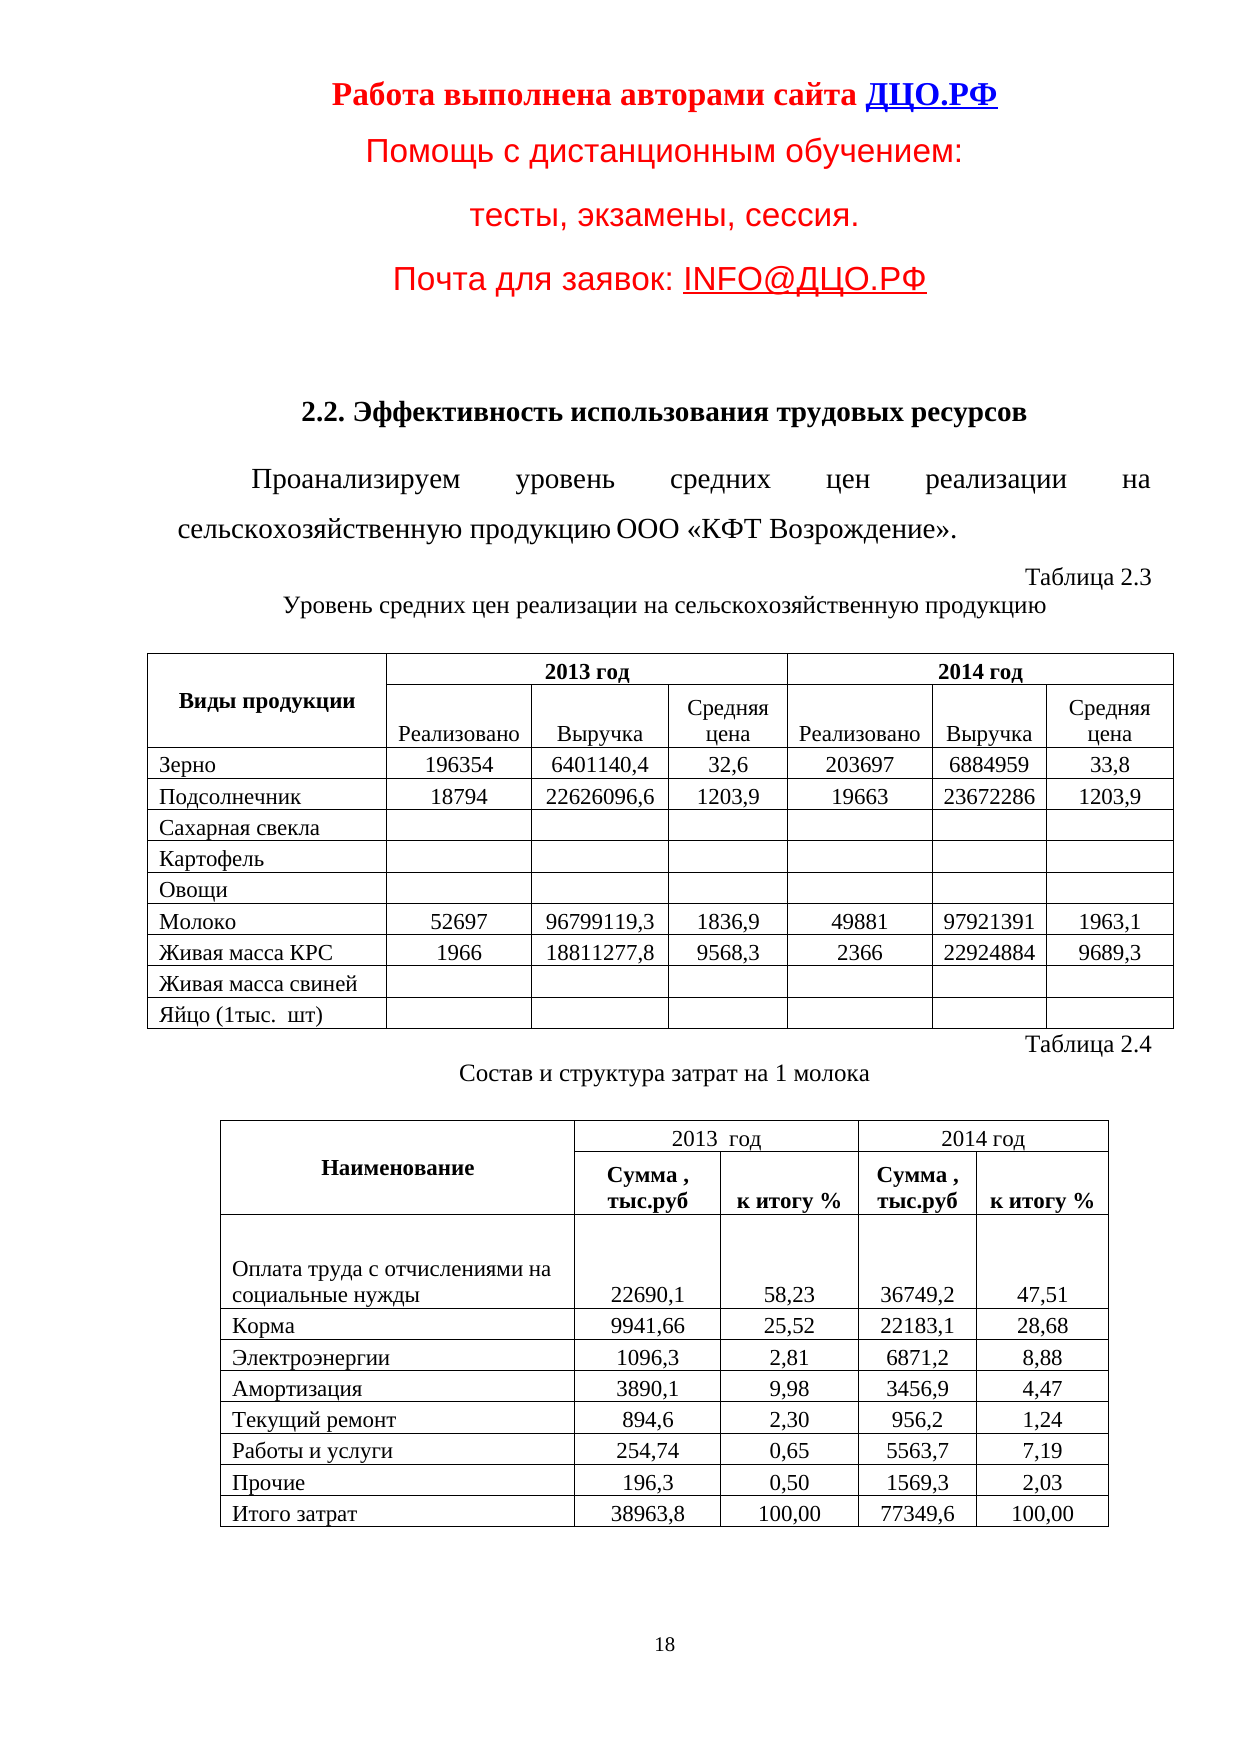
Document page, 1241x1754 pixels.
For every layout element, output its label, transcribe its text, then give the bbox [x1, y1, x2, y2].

table_cell Яйцо (1тыс. шт) [148, 998, 386, 1028]
table_cell 100,00 [721, 1496, 858, 1526]
table_cell 96799119,3 [532, 904, 668, 934]
table_cell [788, 841, 932, 872]
table_cell 7,19 [977, 1434, 1108, 1464]
table_cell [532, 841, 668, 872]
table_cell [669, 998, 787, 1028]
table_cell 3456,9 [859, 1371, 976, 1401]
text Таблица 2.3 [177, 562, 1152, 591]
table_cell 2,03 [977, 1465, 1108, 1495]
table_cell 9941,66 [575, 1309, 720, 1339]
table_cell 1836,9 [669, 904, 787, 934]
table_cell 1203,9 [1047, 779, 1173, 809]
table_cell 956,2 [859, 1402, 976, 1432]
table_cell 2366 [788, 935, 932, 965]
table_cell 18811277,8 [532, 935, 668, 965]
text 2.2. Эффективность использования трудовых ресурсов [177, 394, 1152, 428]
table_cell Сумма , тыс.руб [575, 1152, 720, 1214]
text Состав и структура затрат на 1 молока [177, 1058, 1152, 1086]
table_cell [1047, 873, 1173, 903]
table_cell Текущий ремонт [221, 1402, 574, 1432]
table_cell 1966 [387, 935, 531, 965]
table_cell [788, 810, 932, 840]
table_cell Молоко [148, 904, 386, 934]
table_cell [532, 810, 668, 840]
table_cell 196,3 [575, 1465, 720, 1495]
table_cell [669, 841, 787, 872]
table_cell [1047, 998, 1173, 1028]
text Проанализируем уровень средних цен реализации на сельскохозяйственную продукцию ООО «КФТ Возрождение». [177, 461, 1152, 545]
table_cell 1096,3 [575, 1340, 720, 1370]
table_cell [669, 873, 787, 903]
table_cell Средняя цена [669, 685, 787, 747]
table_cell [933, 810, 1046, 840]
table_cell [532, 873, 668, 903]
table_cell 22690,1 [575, 1215, 720, 1307]
table_cell Амортизация [221, 1371, 574, 1401]
table_cell 97921391 [933, 904, 1046, 934]
table_cell [387, 998, 531, 1028]
table_cell Выручка [933, 685, 1046, 747]
table_cell Живая масса свиней [148, 966, 386, 997]
table_header 2014 год [859, 1121, 1108, 1151]
table_cell 5563,7 [859, 1434, 976, 1464]
table_cell 9689,3 [1047, 935, 1173, 965]
table_cell [933, 998, 1046, 1028]
table_cell Прочие [221, 1465, 574, 1495]
table_cell 196354 [387, 748, 531, 778]
table_cell Сахарная свекла [148, 810, 386, 840]
table_cell Работы и услуги [221, 1434, 574, 1464]
table_cell [387, 810, 531, 840]
table_cell [1047, 810, 1173, 840]
table_cell 4,47 [977, 1371, 1108, 1401]
table_cell 19663 [788, 779, 932, 809]
table_cell 18794 [387, 779, 531, 809]
table_cell 6884959 [933, 748, 1046, 778]
text Таблица 2.4 [177, 1029, 1152, 1058]
table_cell [387, 841, 531, 872]
table_cell 1569,3 [859, 1465, 976, 1495]
table_cell 1963,1 [1047, 904, 1173, 934]
table_cell [532, 998, 668, 1028]
table_cell [1047, 841, 1173, 872]
table_cell 2,30 [721, 1402, 858, 1432]
table_header Наименование [221, 1121, 574, 1214]
table_cell [788, 873, 932, 903]
table_cell 36749,2 [859, 1215, 976, 1307]
table_cell 0,50 [721, 1465, 858, 1495]
table_cell Живая масса КРС [148, 935, 386, 965]
table_cell 894,6 [575, 1402, 720, 1432]
table_cell 25,52 [721, 1309, 858, 1339]
table_cell [387, 966, 531, 997]
table_header 2013 год [575, 1121, 858, 1151]
table_cell 8,88 [977, 1340, 1108, 1370]
table_cell 58,23 [721, 1215, 858, 1307]
table_cell 23672286 [933, 779, 1046, 809]
table_cell 77349,6 [859, 1496, 976, 1526]
table_cell 6871,2 [859, 1340, 976, 1370]
table_cell 33,8 [1047, 748, 1173, 778]
table_cell [387, 873, 531, 903]
table_cell 100,00 [977, 1496, 1108, 1526]
table_cell 2,81 [721, 1340, 858, 1370]
table_cell 22183,1 [859, 1309, 976, 1339]
table_cell [933, 873, 1046, 903]
table_cell 38963,8 [575, 1496, 720, 1526]
table_cell 22924884 [933, 935, 1046, 965]
table_cell Сумма , тыс.руб [859, 1152, 976, 1214]
table_cell [669, 810, 787, 840]
table_cell 22626096,6 [532, 779, 668, 809]
table_cell [933, 841, 1046, 872]
table_cell к итогу % [721, 1152, 858, 1214]
table_cell Итого затрат [221, 1496, 574, 1526]
table_cell Зерно [148, 748, 386, 778]
table_cell Реализовано [387, 685, 531, 747]
table_cell 9,98 [721, 1371, 858, 1401]
table_cell 1,24 [977, 1402, 1108, 1432]
text Уровень средних цен реализации на сельскохозяйственную продукцию [177, 591, 1152, 619]
table_cell [532, 966, 668, 997]
table_cell 28,68 [977, 1309, 1108, 1339]
table_cell 1203,9 [669, 779, 787, 809]
table_cell Оплата труда с отчислениями на социальные нужды [221, 1215, 574, 1307]
table_cell Средняя цена [1047, 685, 1173, 747]
table_cell Корма [221, 1309, 574, 1339]
table_header Виды продукции [148, 654, 386, 747]
table_cell Подсолнечник [148, 779, 386, 809]
table_cell 3890,1 [575, 1371, 720, 1401]
table_cell 0,65 [721, 1434, 858, 1464]
table_cell 49881 [788, 904, 932, 934]
table_cell [1047, 966, 1173, 997]
table_cell [788, 966, 932, 997]
table_cell Картофель [148, 841, 386, 872]
table_cell [933, 966, 1046, 997]
table_cell Выручка [532, 685, 668, 747]
table_cell [669, 966, 787, 997]
table_cell 47,51 [977, 1215, 1108, 1307]
table_cell Электроэнергии [221, 1340, 574, 1370]
table_cell к итогу % [977, 1152, 1108, 1214]
table_cell [788, 998, 932, 1028]
table_cell 6401140,4 [532, 748, 668, 778]
table_cell Овощи [148, 873, 386, 903]
table_header 2013 год [387, 654, 787, 684]
table_cell 32,6 [669, 748, 787, 778]
table_header 2014 год [788, 654, 1173, 684]
table_cell 52697 [387, 904, 531, 934]
table_cell 203697 [788, 748, 932, 778]
table_cell Реализовано [788, 685, 932, 747]
table_cell 254,74 [575, 1434, 720, 1464]
table_cell 9568,3 [669, 935, 787, 965]
